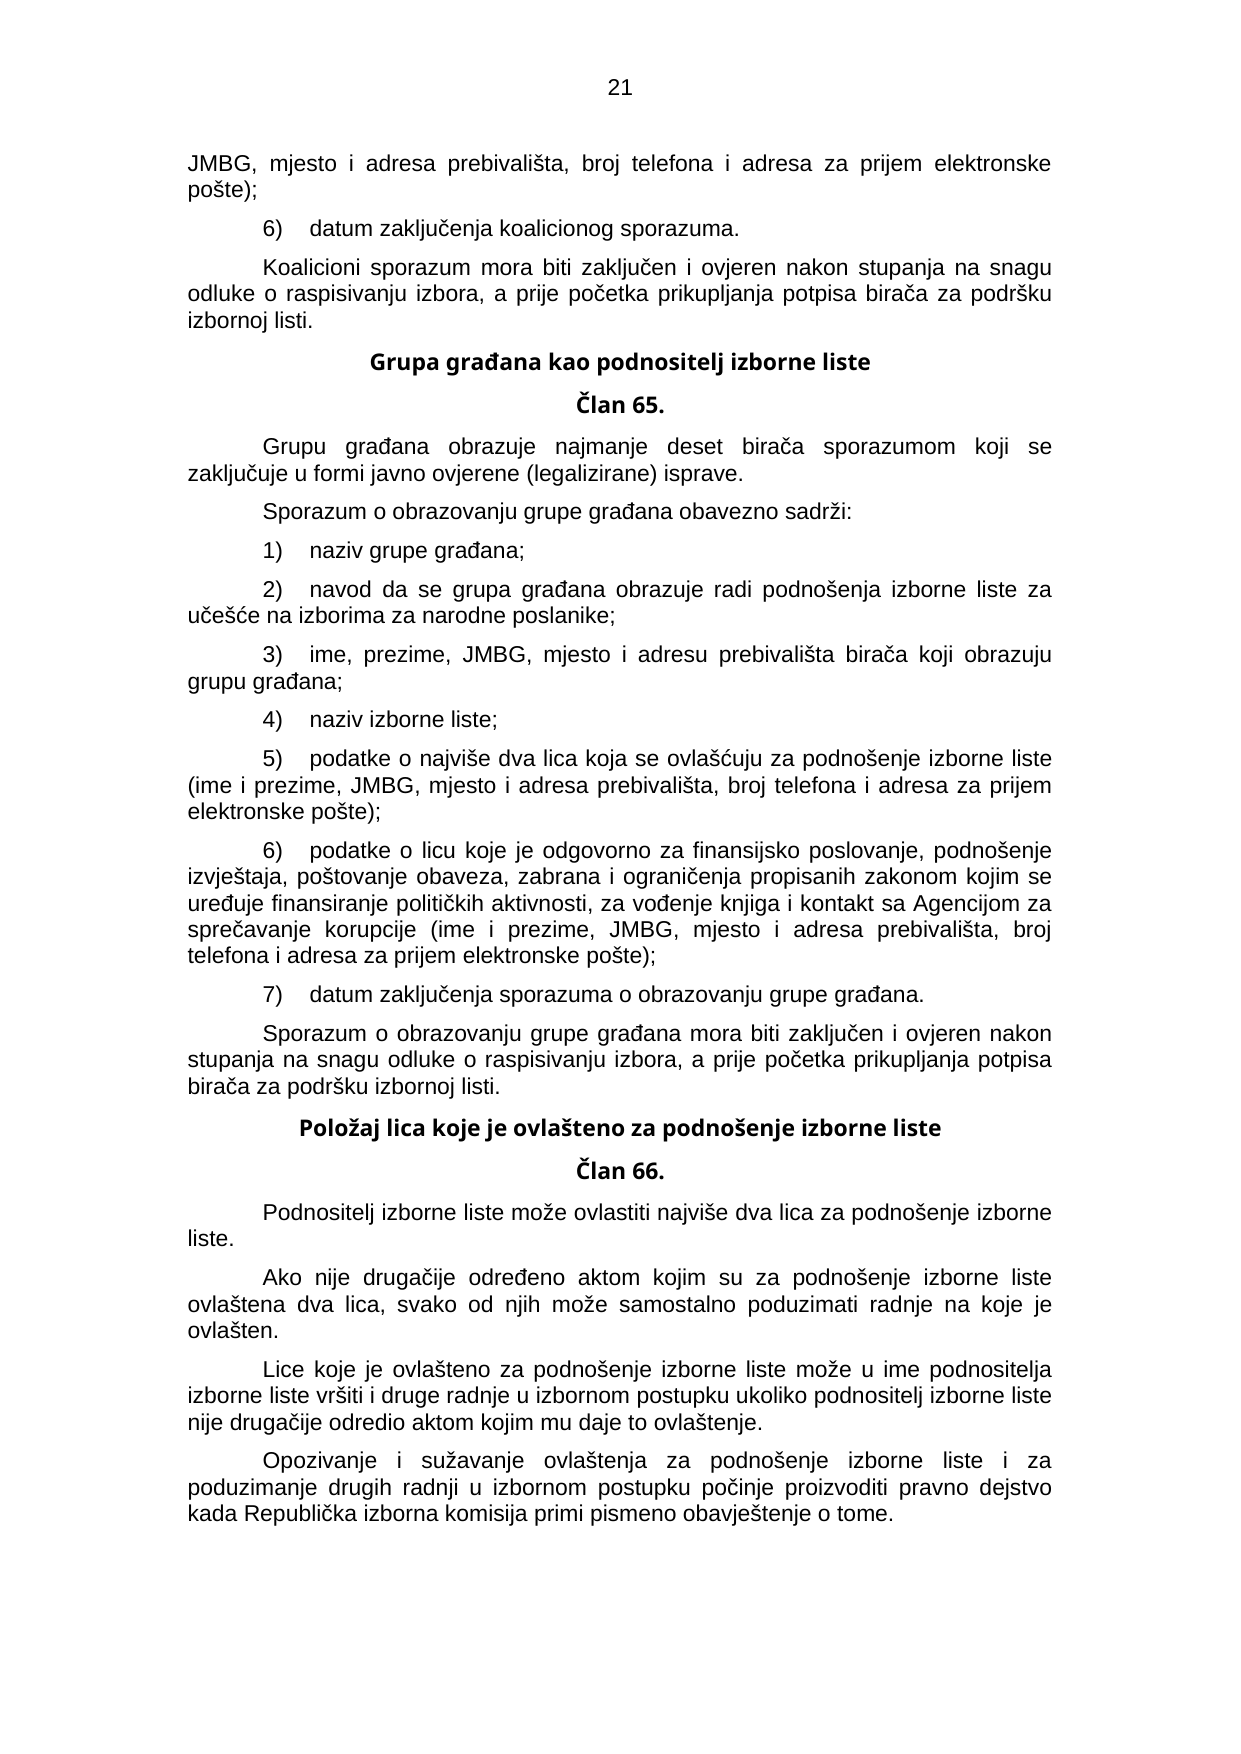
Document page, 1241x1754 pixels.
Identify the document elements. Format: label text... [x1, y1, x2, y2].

text 6) podatke o licu koje je odgovorno za finansijsko poslovanje, podnošenje izvještaja, poštovanje obaveza, zabrana i ograničenja propisanih zakonom kojim se uređuje finansiranje političkih aktivnosti, za vođenje knjiga i kontakt sa Agencijom za sprečavanje korupcije (ime i prezime, JMBG, mjesto i adresa prebivališta, broj telefona i adresa za prijem elektronske pošte); [187, 837, 1053, 969]
text 7) datum zaključenja sporazuma o obrazovanju grupe građana. [187, 981, 1053, 1007]
text 1) naziv grupe građana; [187, 537, 1053, 563]
text Opozivanje i sužavanje ovlaštenja za podnošenje izborne liste i za poduzimanje drugih radnji u izbornom postupku počinje proizvoditi pravno dejstvo kada Republička izborna komisija primi pismeno obavještenje o tome. [187, 1447, 1053, 1526]
text Član 65. [262, 389, 978, 421]
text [187, 150, 1053, 203]
text 5) podatke o najviše dva lica koja se ovlašćuju za podnošenje izborne liste (ime i prezime, JMBG, mjesto i adresa prebivališta, broj telefona i adresa za prijem elektronske pošte); [187, 745, 1053, 824]
text Ako nije drugačije određeno aktom kojim su za podnošenje izborne liste ovlaštena dva lica, svako od njih može samostalno poduzimati radnje na koje je ovlašten. [187, 1264, 1053, 1343]
text Član 66. [262, 1155, 978, 1187]
text Lice koje je ovlašteno za podnošenje izborne liste može u ime podnositelja izborne liste vršiti i druge radnje u izbornom postupku ukoliko podnositelj izborne liste nije drugačije odredio aktom kojim mu daje to ovlaštenje. [187, 1356, 1053, 1435]
text 3) ime, prezime, JMBG, mjesto i adresu prebivališta birača koji obrazuju grupu građana; [187, 641, 1053, 694]
text 4) naziv izborne liste; [187, 706, 1053, 733]
text 2) navod da se grupa građana obrazuje radi podnošenja izborne liste za učešće na izborima za narodne poslanike; [187, 576, 1053, 629]
text Grupa građana kao podnositelj izborne liste [262, 346, 978, 377]
text Grupu građana obrazuje najmanje deset birača sporazumom koji se zaključuje u formi javno ovjerene (legalizirane) isprave. [187, 433, 1053, 486]
text Podnositelj izborne liste može ovlastiti najviše dva lica za podnošenje izborne liste. [187, 1199, 1053, 1252]
text 6) datum zaključenja koalicionog sporazuma. [187, 215, 1053, 242]
text Položaj lica koje je ovlašteno za podnošenje izborne liste [262, 1112, 978, 1143]
text Koalicioni sporazum mora biti zaključen i ovjeren nakon stupanja na snagu odluke o raspisivanju izbora, a prije početka prikupljanja potpisa birača za podršku izbornoj listi. [187, 254, 1053, 333]
text Sporazum o obrazovanju grupe građana obavezno sadrži: [187, 498, 1053, 525]
text Sporazum o obrazovanju grupe građana mora biti zaključen i ovjeren nakon stupanja na snagu odluke o raspisivanju izbora, a prije početka prikupljanja potpisa birača za podršku izbornoj listi. [187, 1020, 1053, 1099]
